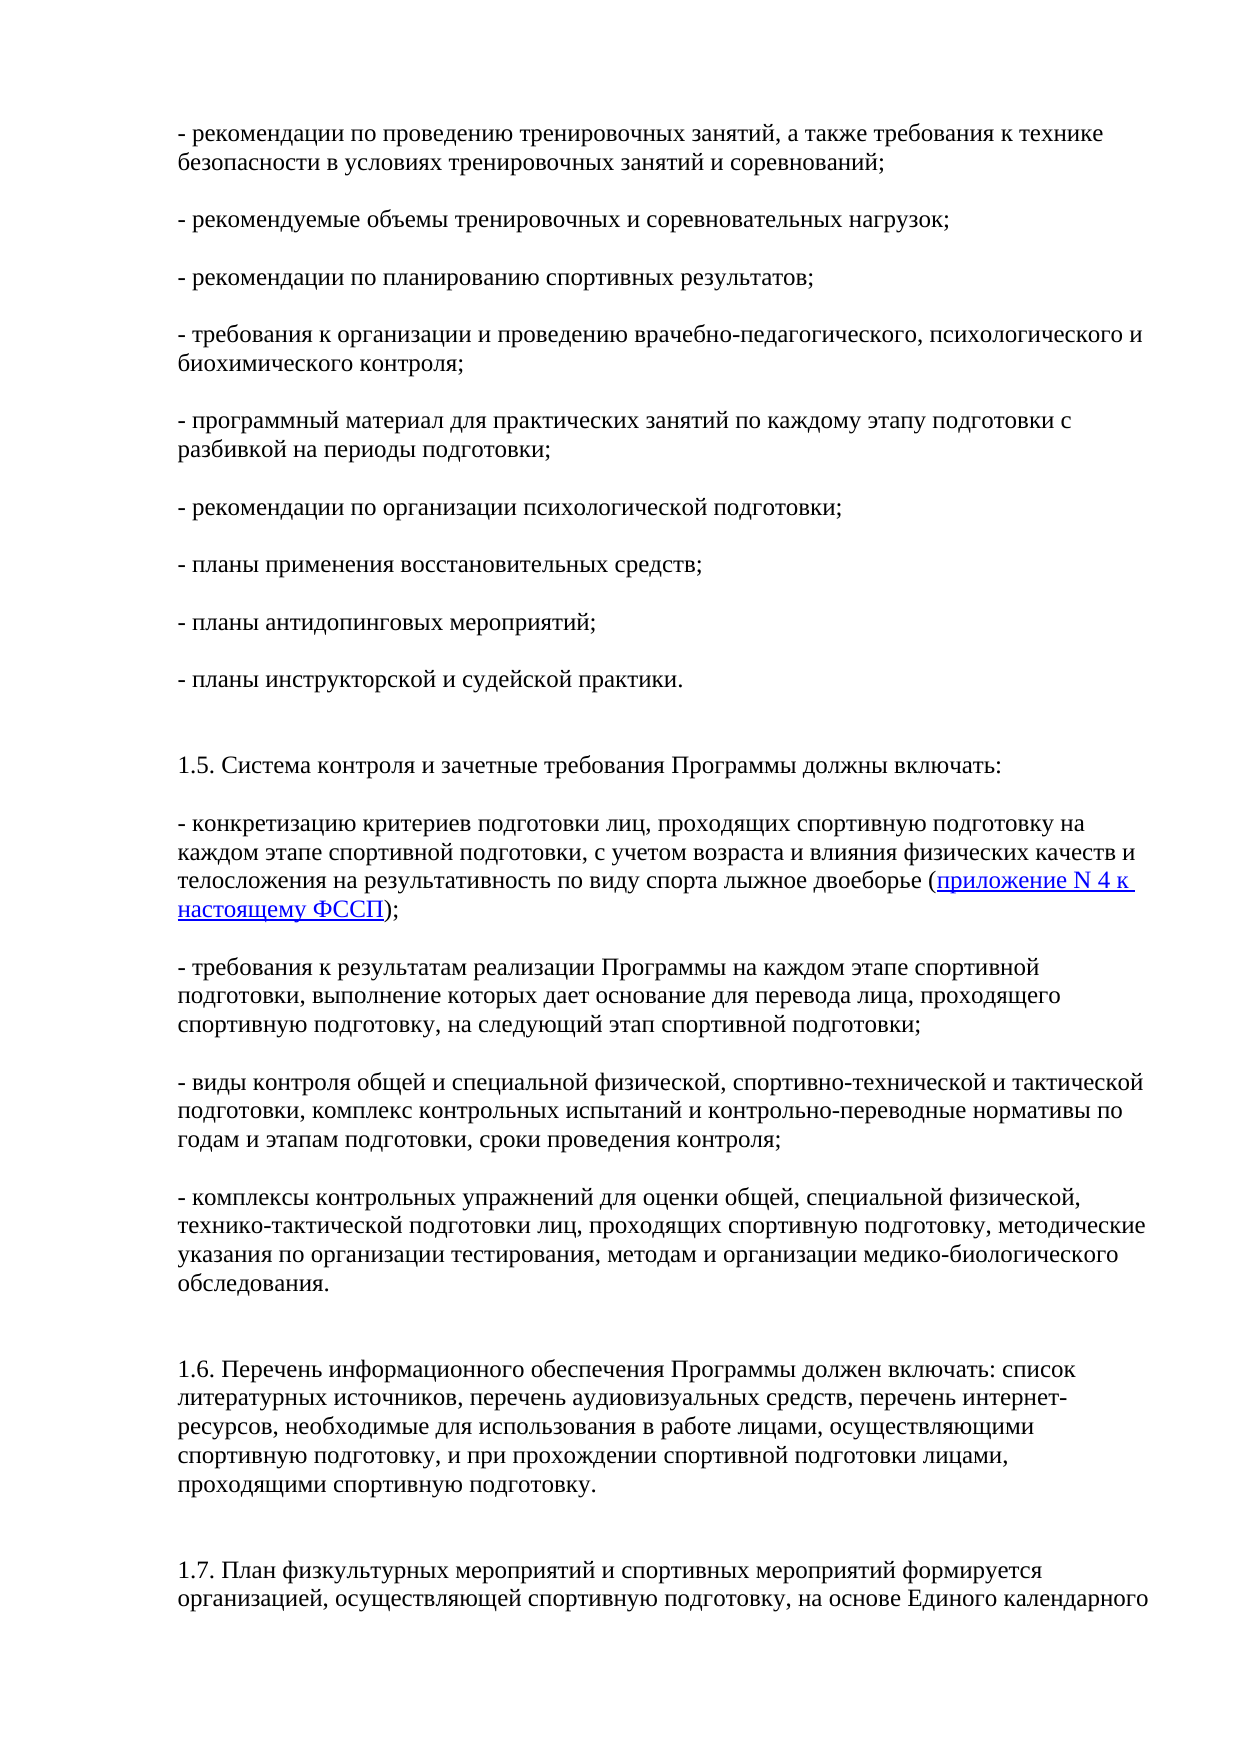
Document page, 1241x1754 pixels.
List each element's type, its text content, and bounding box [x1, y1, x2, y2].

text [177, 118, 1152, 721]
text 1.6. Перечень информационного обеспечения Программы должен включать: список литературных источников, перечень аудиовизуальных средств, перечень интернет-ресурсов, необходимые для использования в работе лицами, осуществляющими спортивную подготовку, и при прохождении спортивной подготовки лицами, проходящими спортивную подготовку. [177, 1354, 1152, 1526]
text 1.5. Система контроля и зачетные требования Программы должны включать: - конкретизацию критериев подготовки лиц, проходящих спортивную подготовку на каждом этапе спортивной подготовки, с учетом возраста и влияния физических качеств и телосложения на результативность по виду спорта лыжное двоеборье (приложение N 4 к настоящему ФССП); - требования к результатам реализации Программы на каждом этапе спортивной подготовки, выполнение которых дает основание для перевода лица, проходящего спортивную подготовку, на следующий этап спортивной подготовки; - виды контроля общей и специальной физической, спортивно-технической и тактической подготовки, комплекс контрольных испытаний и контрольно-переводные нормативы по годам и этапам подготовки, сроки проведения контроля; - комплексы контрольных упражнений для оценки общей, специальной физической, технико-тактической подготовки лиц, проходящих спортивную подготовку, методические указания по организации тестирования, методам и организации медико-биологического обследования. [177, 750, 1152, 1324]
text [177, 1555, 1152, 1612]
